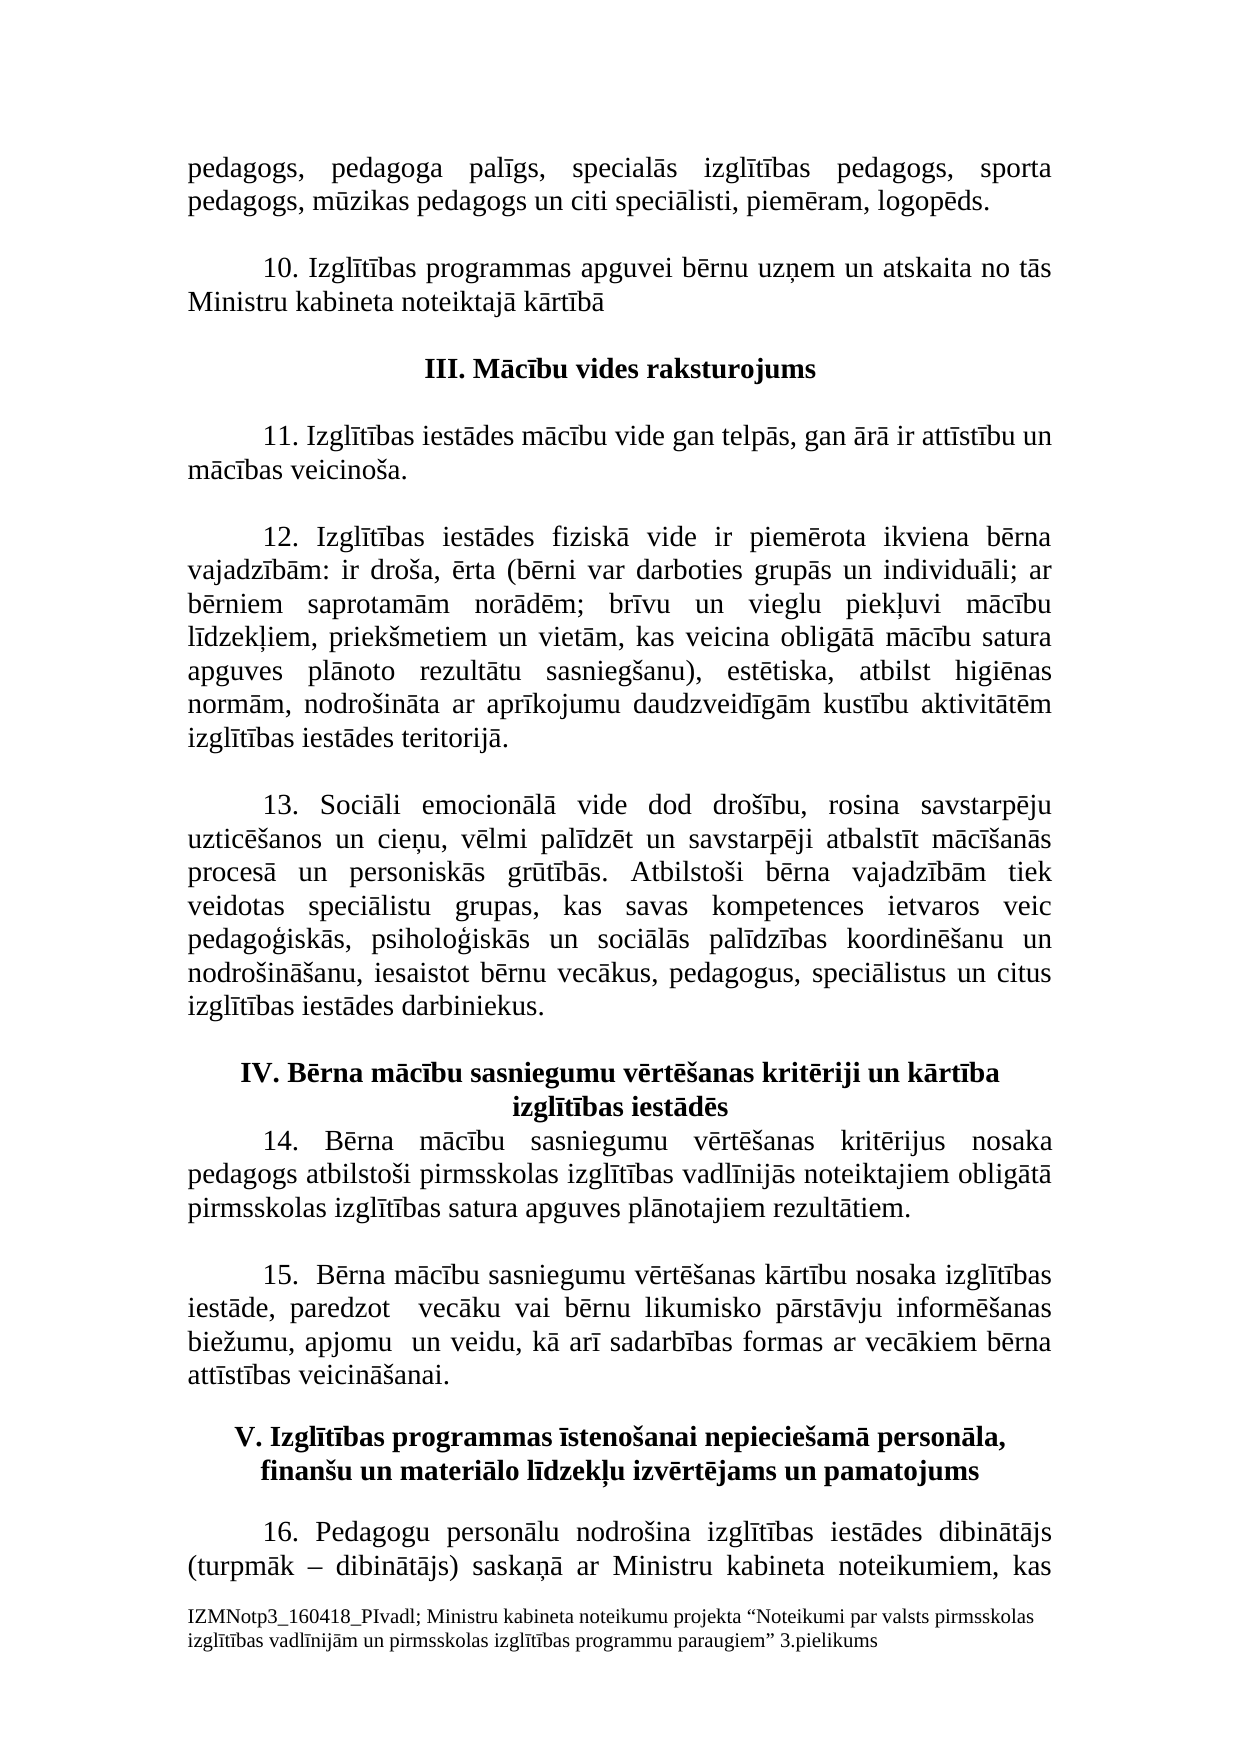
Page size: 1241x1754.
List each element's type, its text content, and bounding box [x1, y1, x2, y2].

text IV. Bērna mācību sasniegumu vērtēšanas kritēriji un kārtība izglītības iestādēs [187, 1056, 1053, 1123]
text III. Mācību vides raksturojums [187, 351, 1053, 385]
text 11. Izglītības iestādes mācību vide gan telpās, gan ārā ir attīstību un mācības veicinoša. [187, 418, 1053, 485]
text 12. Izglītības iestādes fiziskā vide ir piemērota ikviena bērna vajadzībām: ir droša, ērta (bērni var darboties grupās un individuāli; ar bērniem saprotamām norādēm; brīvu un vieglu piekļuvi mācību līdzekļiem, priekšmetiem un vietām, kas veicina obligātā mācību satura apguves plānoto rezultātu sasniegšanu), estētiska, atbilst higiēnas normām, nodrošināta ar aprīkojumu daudzveidīgām kustību aktivitātēm izglītības iestādes teritorijā. [187, 519, 1053, 754]
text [187, 150, 1053, 217]
text 15. Bērna mācību sasniegumu vērtēšanas kārtību nosaka izglītības iestāde, paredzot vecāku vai bērnu likumisko pārstāvju informēšanas biežumu, apjomu un veidu, kā arī sadarbības formas ar vecākiem bērna attīstības veicināšanai. [187, 1257, 1053, 1391]
text 13. Sociāli emocionālā vide dod drošību, rosina savstarpēju uzticēšanos un cieņu, vēlmi palīdzēt un savstarpēji atbalstīt mācīšanās procesā un personiskās grūtībās. Atbilstoši bērna vajadzībām tiek veidotas speciālistu grupas, kas savas kompetences ietvaros veic pedagoģiskās, psiholoģiskās un sociālās palīdzības koordinēšanu un nodrošināšanu, iesaistot bērnu vecākus, pedagogus, speciālistus un citus izglītības iestādes darbiniekus. [187, 787, 1053, 1022]
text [187, 1514, 1053, 1581]
text 14. Bērna mācību sasniegumu vērtēšanas kritērijus nosaka pedagogs atbilstoši pirmsskolas izglītības vadlīnijās noteiktajiem obligātā pirmsskolas izglītības satura apguves plānotajiem rezultātiem. [187, 1123, 1053, 1223]
text 10. Izglītības programmas apguvei bērnu uzņem un atskaita no tās Ministru kabineta noteiktajā kārtībā [187, 251, 1053, 318]
text V. Izglītības programmas īstenošanai nepieciešamā personāla, finanšu un materiālo līdzekļu izvērtējams un pamatojums [187, 1419, 1053, 1486]
